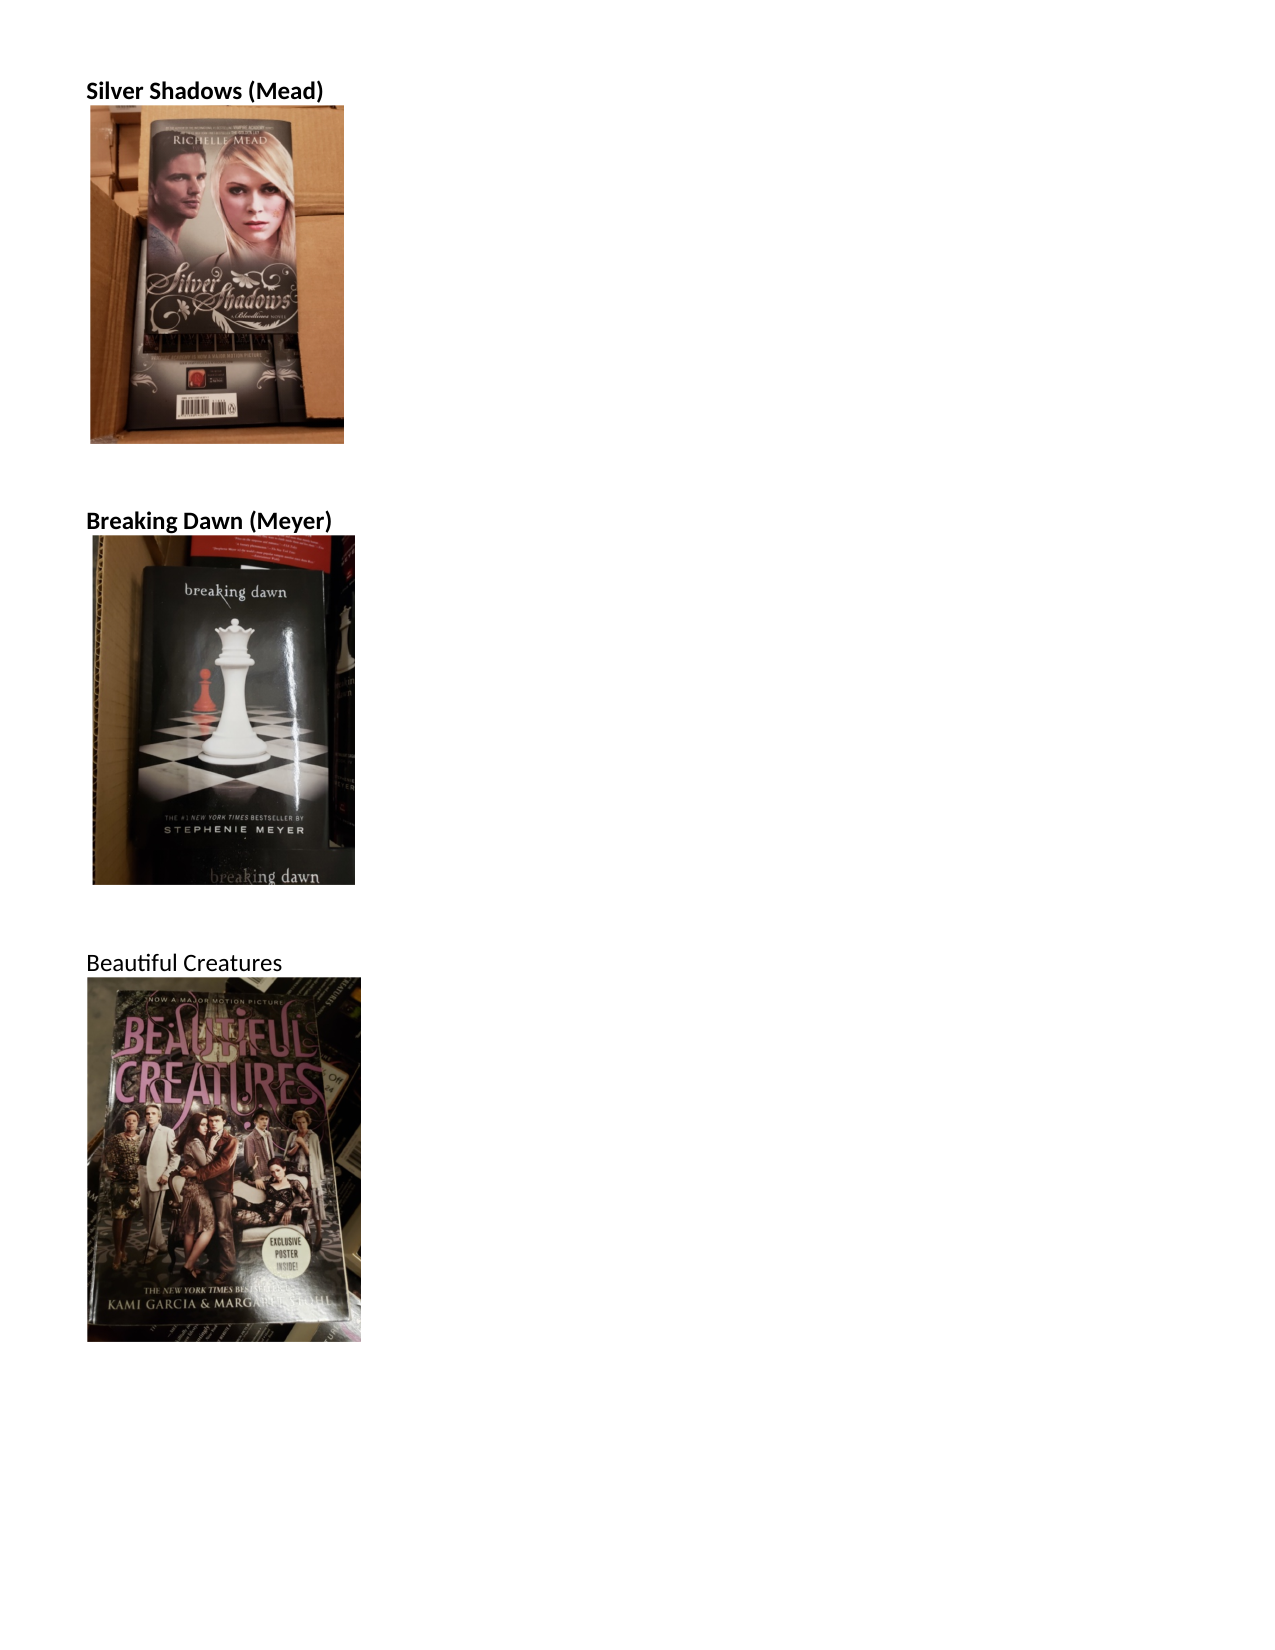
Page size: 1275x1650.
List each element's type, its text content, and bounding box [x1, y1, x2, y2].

table_cell Breaking Dawn (Meyer) [75, 106, 898, 536]
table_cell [75, 977, 898, 1556]
table_cell Beautiful Creatures [75, 886, 898, 977]
picture [91, 106, 344, 443]
picture [93, 536, 355, 884]
picture [88, 978, 361, 1341]
table_cell Silver Shadows (Mead) [75, 75, 898, 106]
table_cell [75, 536, 898, 886]
